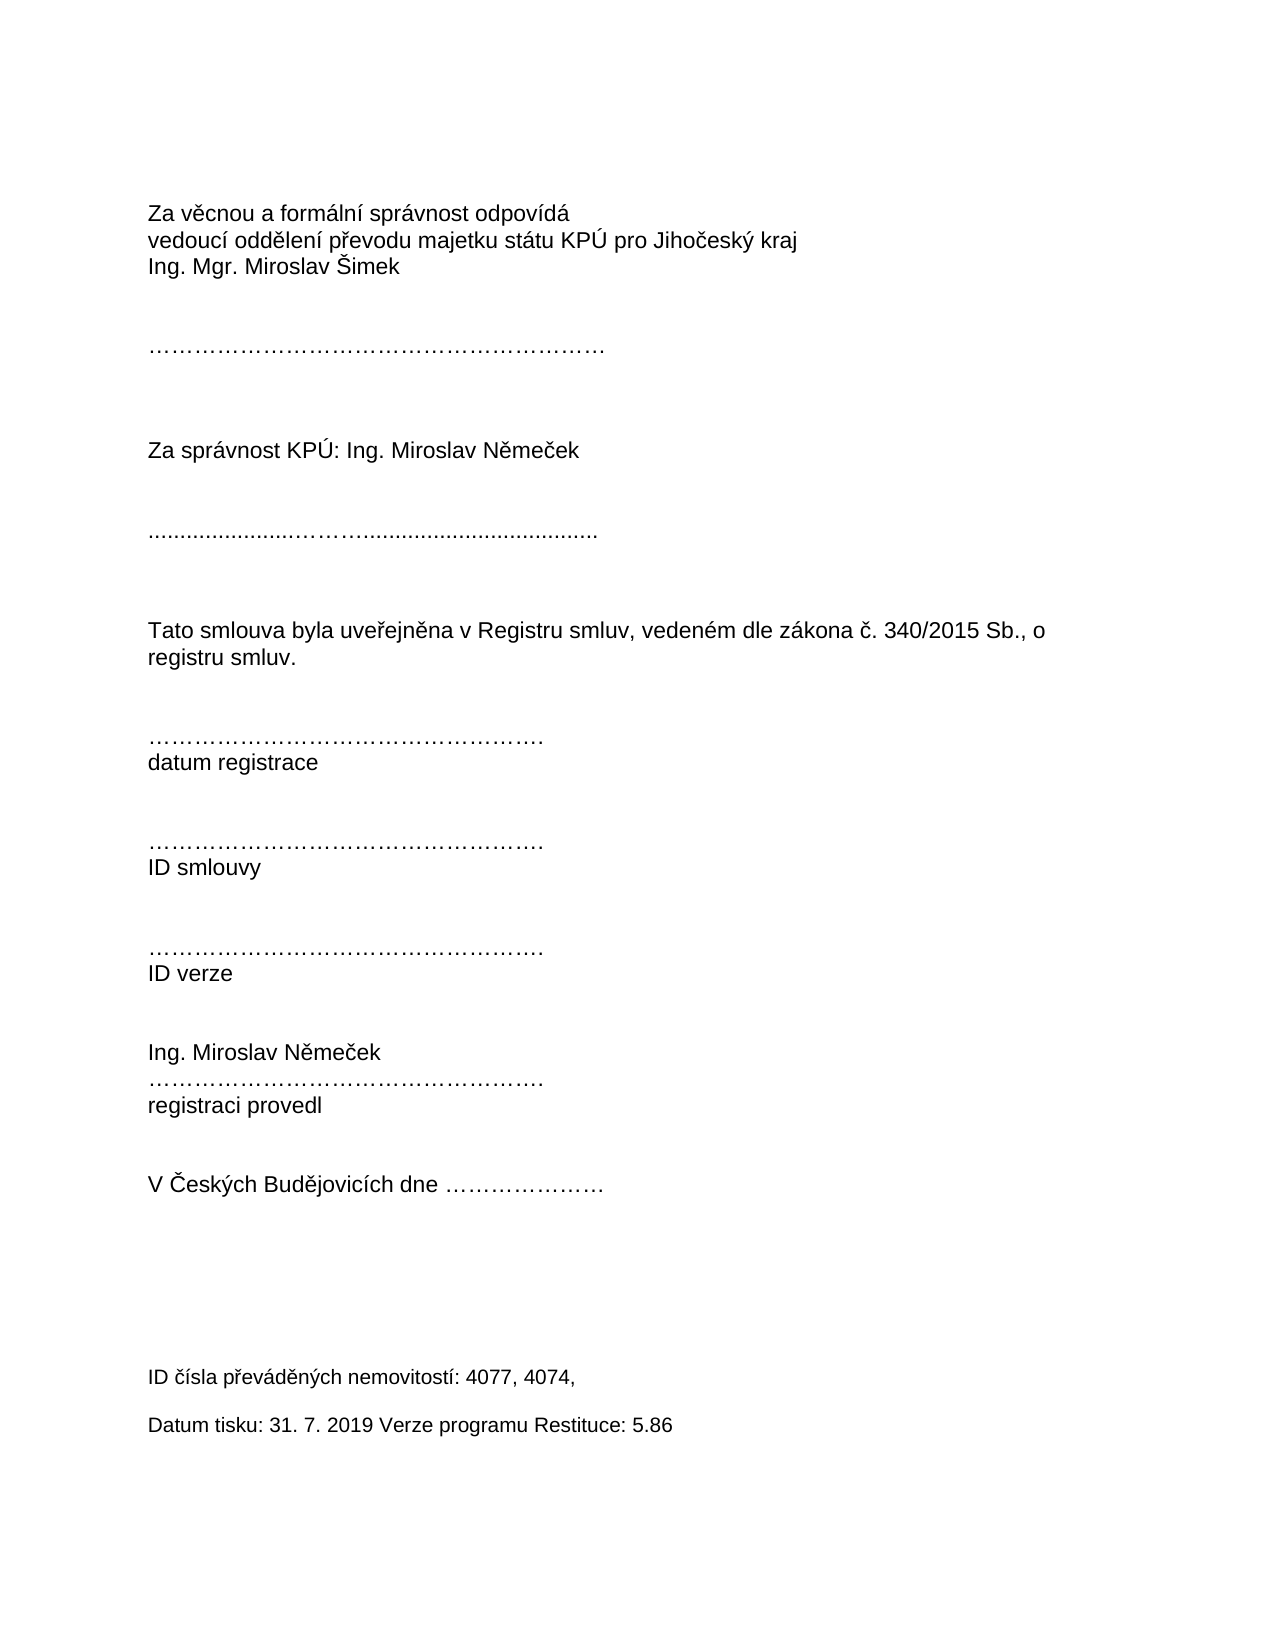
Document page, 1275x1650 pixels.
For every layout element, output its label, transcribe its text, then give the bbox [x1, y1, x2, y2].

text Za věcnou a formální správnost odpovídá [148, 200, 1127, 227]
text Datum tisku: 31. 7. 2019 Verze programu Restituce: 5.86 [148, 1413, 1127, 1437]
text ……………………………………………. [148, 933, 1127, 960]
text ……………………………………………. [148, 723, 1127, 749]
text Za správnost KPÚ: Ing. Miroslav Němeček [148, 437, 1127, 464]
text ……………………………………………. [148, 828, 1127, 854]
text registraci provedl [148, 1092, 1127, 1118]
text ID čísla převáděných nemovitostí: 4077, 4074, [148, 1365, 1127, 1389]
text …………………………………………………… [148, 332, 1127, 358]
text Ing. Mgr. Miroslav Šimek [148, 253, 1127, 279]
text Tato smlouva byla uveřejněna v Registru smluv, vedeném dle zákona č. 340/2015 Sb., o registru smluv. [148, 617, 1127, 670]
text vedoucí oddělení převodu majetku státu KPÚ pro Jihočeský kraj [148, 227, 1127, 253]
text datum registrace [148, 749, 1127, 775]
text .......................………..................................... [148, 517, 1127, 543]
text Ing. Miroslav Němeček [148, 1039, 1127, 1065]
text ……………………………………………. [148, 1065, 1127, 1092]
text V Českých Budějovicích dne ………………… [148, 1171, 1127, 1197]
text ID smlouvy [148, 854, 1127, 881]
text ID verze [148, 960, 1127, 986]
